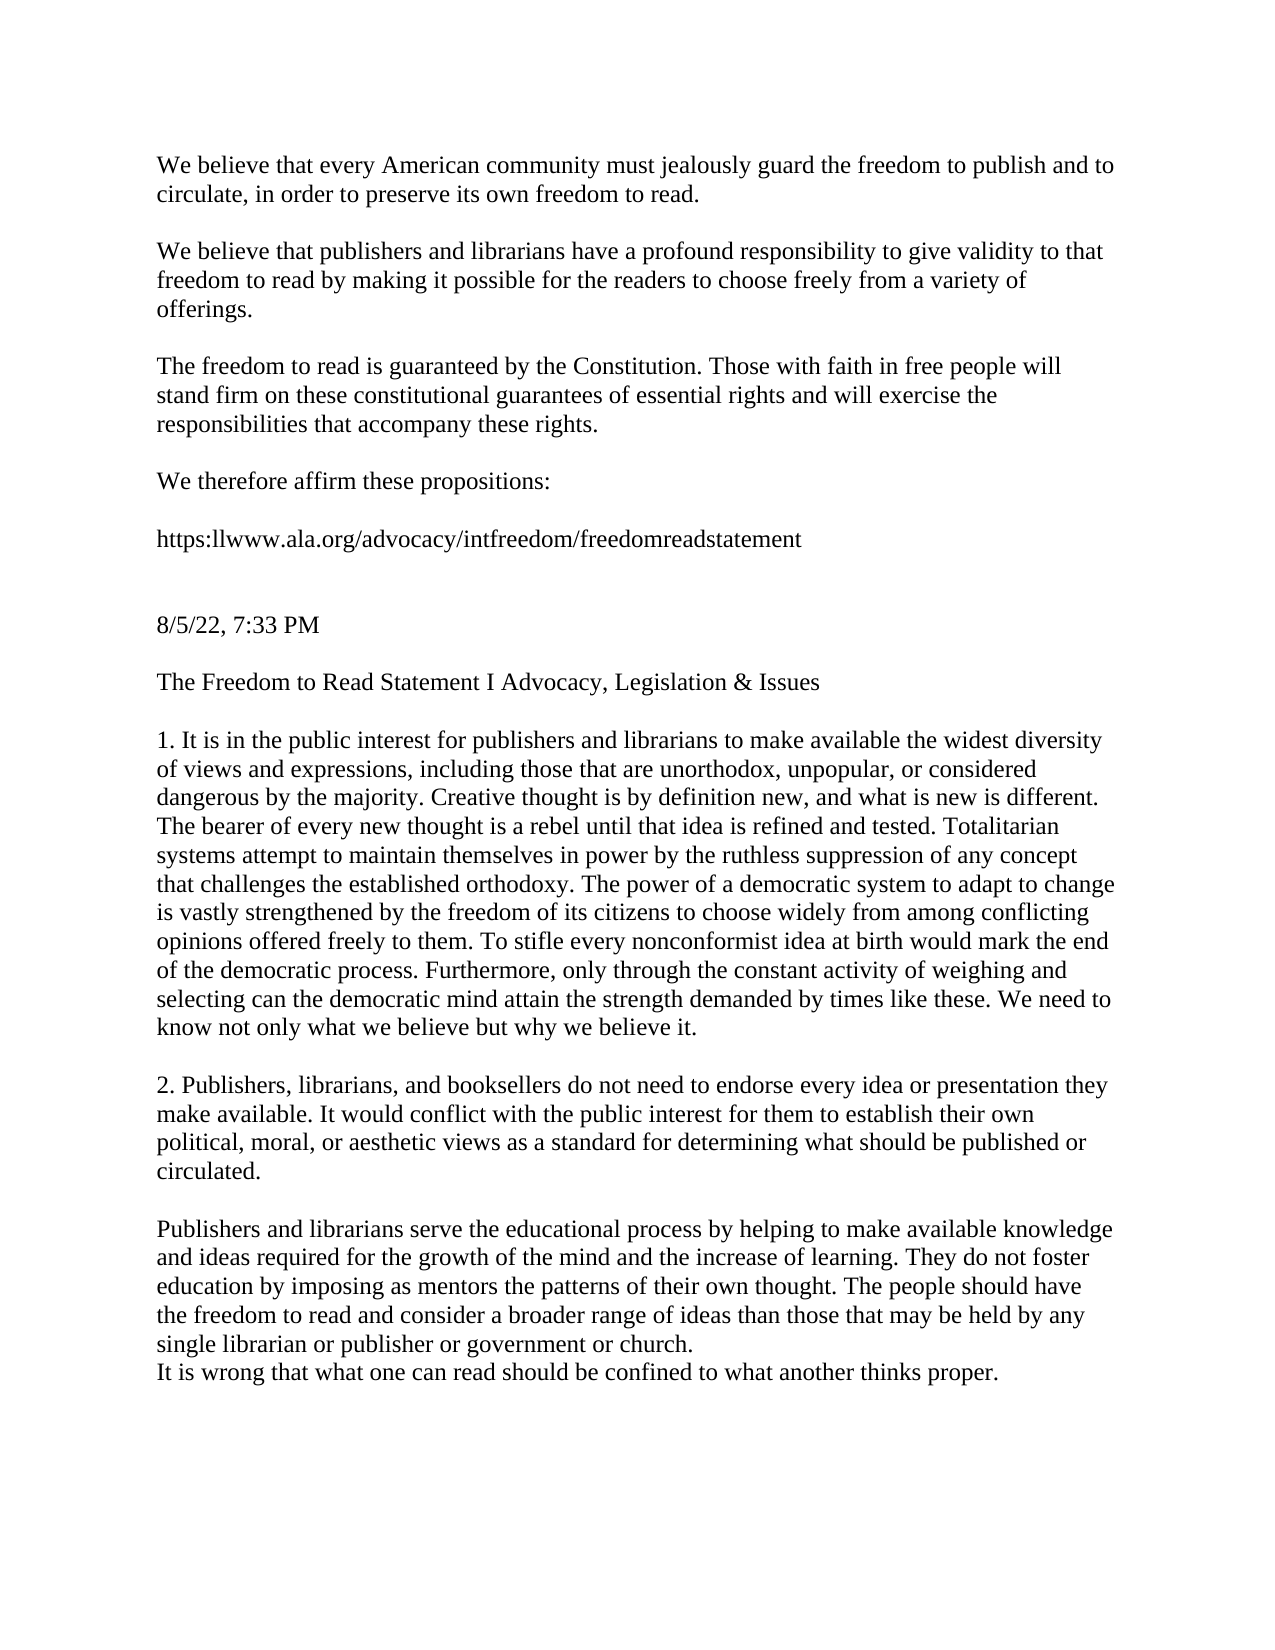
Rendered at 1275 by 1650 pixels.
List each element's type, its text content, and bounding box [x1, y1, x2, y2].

text 8/5/22, 7:33 PM [156, 610, 1118, 639]
text 2. Publishers, librarians, and booksellers do not need to endorse every idea or presentation they make available. It would conflict with the public interest for them to establish their own political, moral, or aesthetic views as a standard for determining what should be published or circulated. [156, 1070, 1118, 1185]
text We therefore affirm these propositions: [156, 466, 1118, 495]
text The freedom to read is guaranteed by the Constitution. Those with faith in free people will stand firm on these constitutional guarantees of essential rights and will exercise the responsibilities that accompany these rights. [156, 351, 1118, 437]
text The Freedom to Read Statement I Advocacy, Legislation & Issues [156, 667, 1118, 696]
text We believe that every American community must jealously guard the freedom to publish and to circulate, in order to preserve its own freedom to read. [156, 150, 1118, 207]
text Publishers and librarians serve the educational process by helping to make available knowledge and ideas required for the growth of the mind and the increase of learning. They do not foster education by imposing as mentors the patterns of their own thought. The people should have the freedom to read and consider a broader range of ideas than those that may be held by any single librarian or publisher or government or church. [156, 1214, 1118, 1357]
text https:llwww.ala.org/advocacy/intfreedom/freedomreadstatement [156, 524, 1118, 552]
text It is wrong that what one can read should be confined to what another thinks proper. [156, 1357, 1118, 1386]
text We believe that publishers and librarians have a profound responsibility to give validity to that freedom to read by making it possible for the readers to choose freely from a variety of offerings. [156, 236, 1118, 322]
text 1. It is in the public interest for publishers and librarians to make available the widest diversity of views and expressions, including those that are unorthodox, unpopular, or considered dangerous by the majority. Creative thought is by definition new, and what is new is different. The bearer of every new thought is a rebel until that idea is refined and tested. Totalitarian systems attempt to maintain themselves in power by the ruthless suppression of any concept that challenges the established orthodoxy. The power of a democratic system to adapt to change is vastly strengthened by the freedom of its citizens to choose widely from among conflicting opinions offered freely to them. To stifle every nonconformist idea at birth would mark the end of the democratic process. Furthermore, only through the constant activity of weighing and selecting can the democratic mind attain the strength demanded by times like these. We need to know not only what we believe but why we believe it. [156, 725, 1118, 1041]
